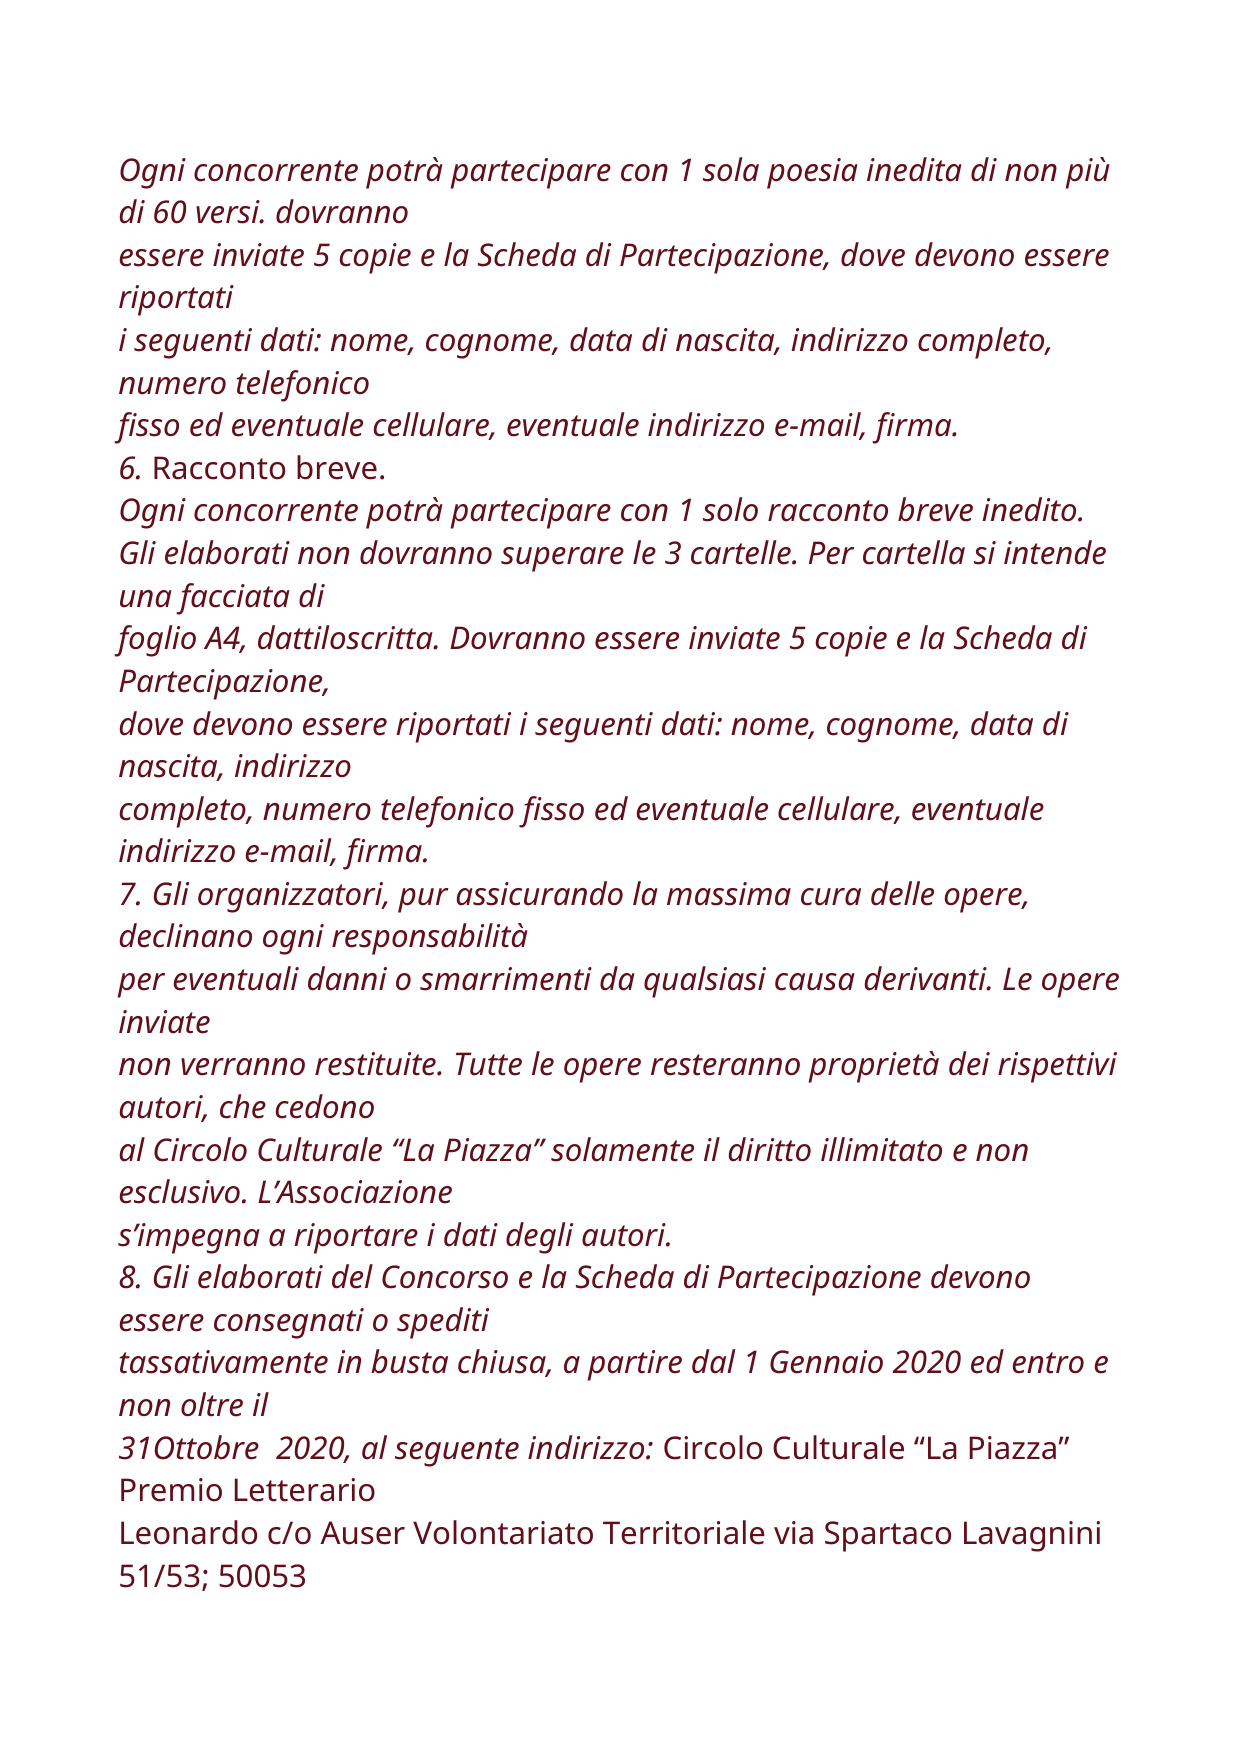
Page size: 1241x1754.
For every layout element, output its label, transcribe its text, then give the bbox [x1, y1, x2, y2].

text essere inviate 5 copie e la Scheda di Partecipazione, dove devono essere riportati [118, 233, 1122, 318]
text non verranno restituite. Tutte le opere resteranno proprietà dei rispettivi autori, che cedono [118, 1042, 1122, 1127]
text tassativamente in busta chiusa, a partire dal 1 Gennaio 2020 ed entro e non oltre il [118, 1341, 1122, 1426]
text Ogni concorrente potrà partecipare con 1 solo racconto breve inedito. [118, 488, 1122, 531]
text 7. Gli organizzatori, pur assicurando la massima cura delle opere, declinano ogni responsabilità [118, 872, 1122, 957]
text dove devono essere riportati i seguenti dati: nome, cognome, data di nascita, indirizzo [118, 701, 1122, 787]
text 31Ottobre 2020, al seguente indirizzo: Circolo Culturale “La Piazza” Premio Letterario [118, 1426, 1122, 1511]
text Gli elaborati non dovranno superare le 3 cartelle. Per cartella si intende una facciata di [118, 531, 1122, 616]
text fisso ed eventuale cellulare, eventuale indirizzo e-mail, firma. [118, 403, 1122, 446]
text al Circolo Culturale “La Piazza” solamente il diritto illimitato e non esclusivo. L’Associazione [118, 1127, 1122, 1213]
text s’impegna a riportare i dati degli autori. [118, 1213, 1122, 1255]
text Leonardo c/o Auser Volontariato Territoriale via Spartaco Lavagnini 51/53; 50053 [118, 1511, 1122, 1596]
text 6. Racconto breve. [118, 446, 1122, 488]
text foglio A4, dattiloscritta. Dovranno essere inviate 5 copie e la Scheda di Partecipazione, [118, 616, 1122, 701]
text i seguenti dati: nome, cognome, data di nascita, indirizzo completo, numero telefonico [118, 318, 1122, 403]
text per eventuali danni o smarrimenti da qualsiasi causa derivanti. Le opere inviate [118, 957, 1122, 1042]
text completo, numero telefonico fisso ed eventuale cellulare, eventuale indirizzo e-mail, firma. [118, 787, 1122, 872]
text 8. Gli elaborati del Concorso e la Scheda di Partecipazione devono essere consegnati o spediti [118, 1255, 1122, 1341]
text Ogni concorrente potrà partecipare con 1 sola poesia inedita di non più di 60 versi. dovranno [118, 148, 1122, 233]
